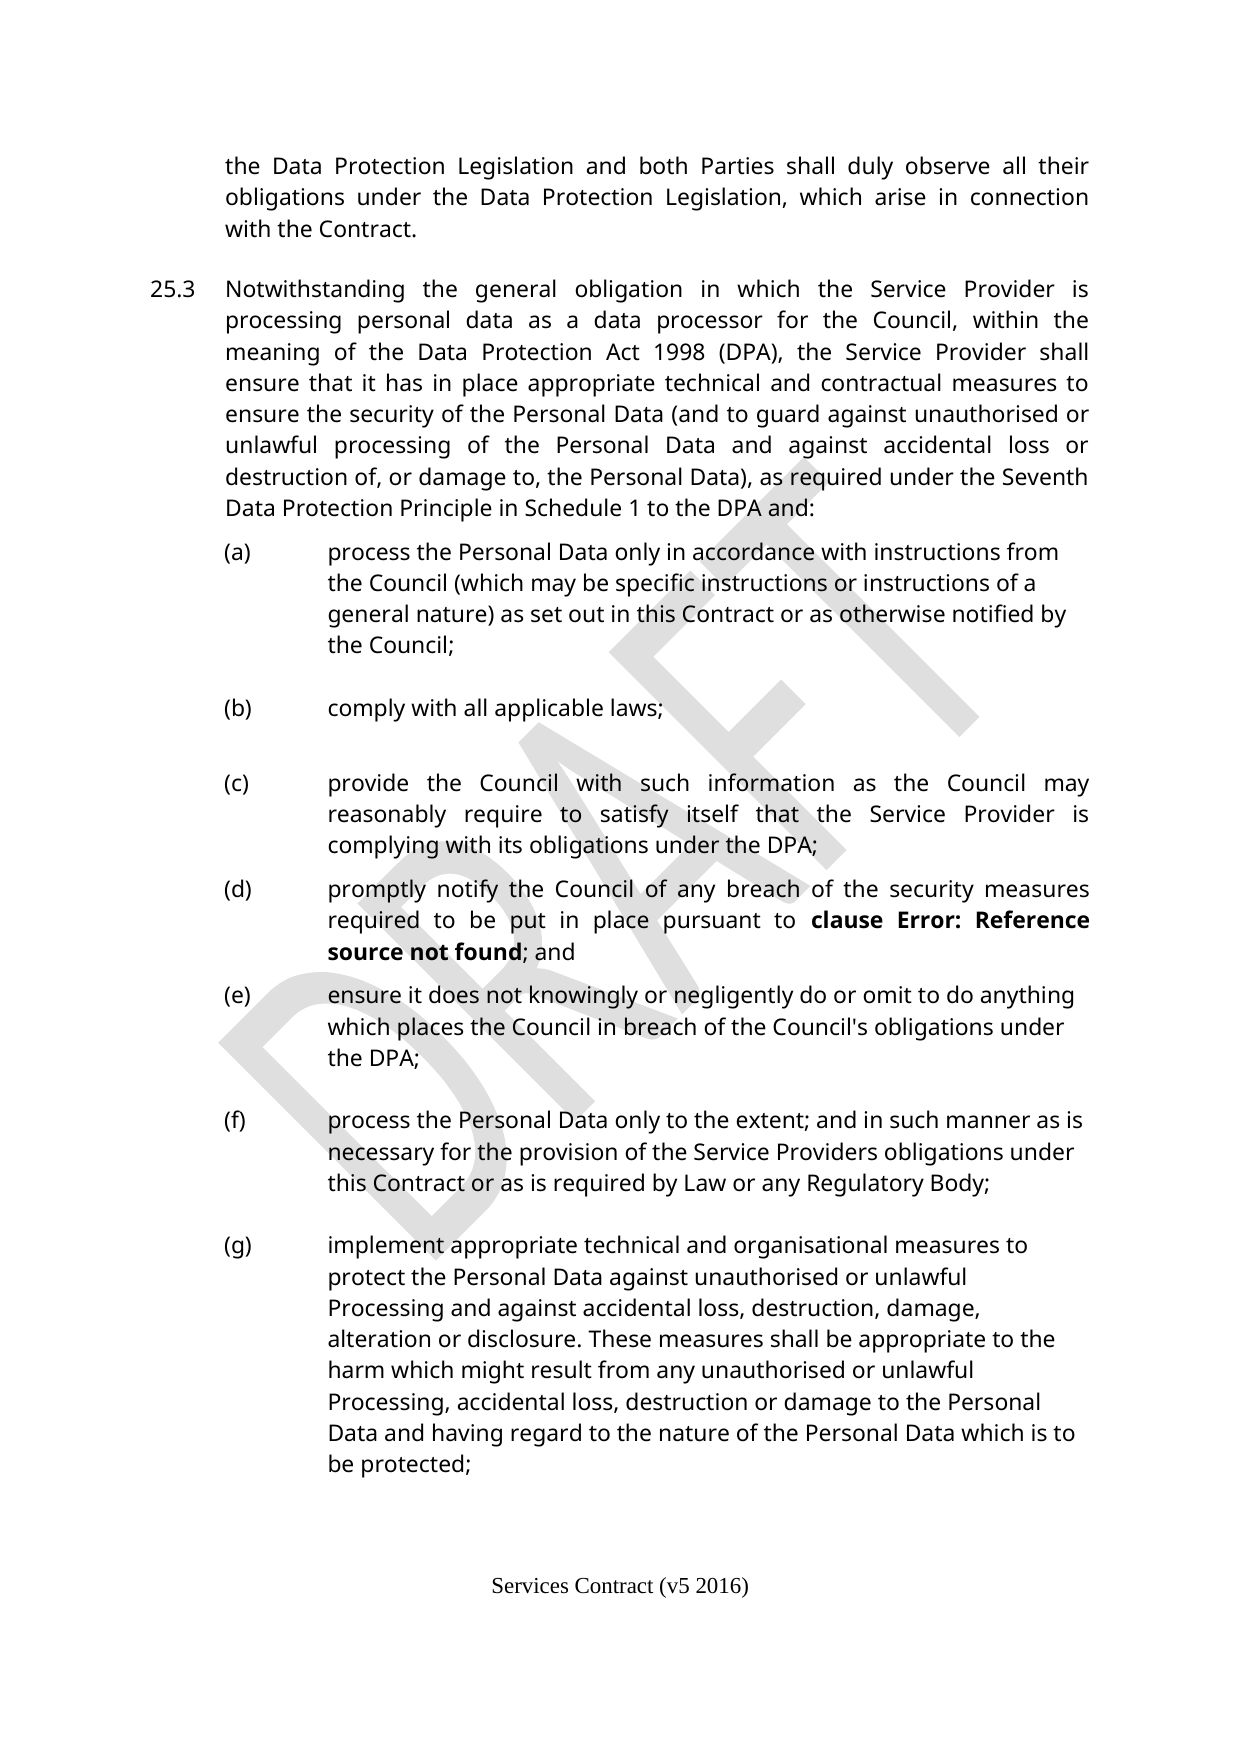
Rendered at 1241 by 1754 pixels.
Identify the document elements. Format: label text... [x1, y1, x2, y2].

text (a) process the Personal Data only in accordance with instructions from the Council (which may be specific instructions or instructions of a general nature) as set out in this Contract or as otherwise notified by the Council; [224, 535, 1090, 660]
text (c) provide the Council with such information as the Council may reasonably require to satisfy itself that the Service Provider is complying with its obligations under the DPA; [224, 767, 1090, 860]
text (f) process the Personal Data only to the extent; and in such manner as is necessary for the provision of the Service Providers obligations under this Contract or as is required by Law or any Regulatory Body; [224, 1104, 1090, 1198]
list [150, 150, 1090, 244]
text (e) ensure it does not knowingly or negligently do or omit to do anything which places the Council in breach of the Council's obligations under the DPA; [224, 979, 1090, 1073]
list Notwithstanding the general obligation in which the Service Provider is processing personal data as a data processor for the Council, within the meaning of the Data Protection Act 1998 (DPA), the Service Provider shall ensure that it has in place appropriate technical and contractual measures to ensure the security of the Personal Data (and to guard against unauthorised or unlawful processing of the Personal Data and against accidental loss or destruction of, or damage to, the Personal Data), as required under the Seventh Data Protection Principle in Schedule 1 to the DPA and: [150, 273, 1090, 523]
text (g) implement appropriate technical and organisational measures to protect the Personal Data against unauthorised or unlawful Processing and against accidental loss, destruction, damage, alteration or disclosure. These measures shall be appropriate to the harm which might result from any unauthorised or unlawful Processing, accidental loss, destruction or damage to the Personal Data and having regard to the nature of the Personal Data which is to be protected; [224, 1229, 1090, 1479]
text (b) comply with all applicable laws; [224, 692, 1090, 723]
